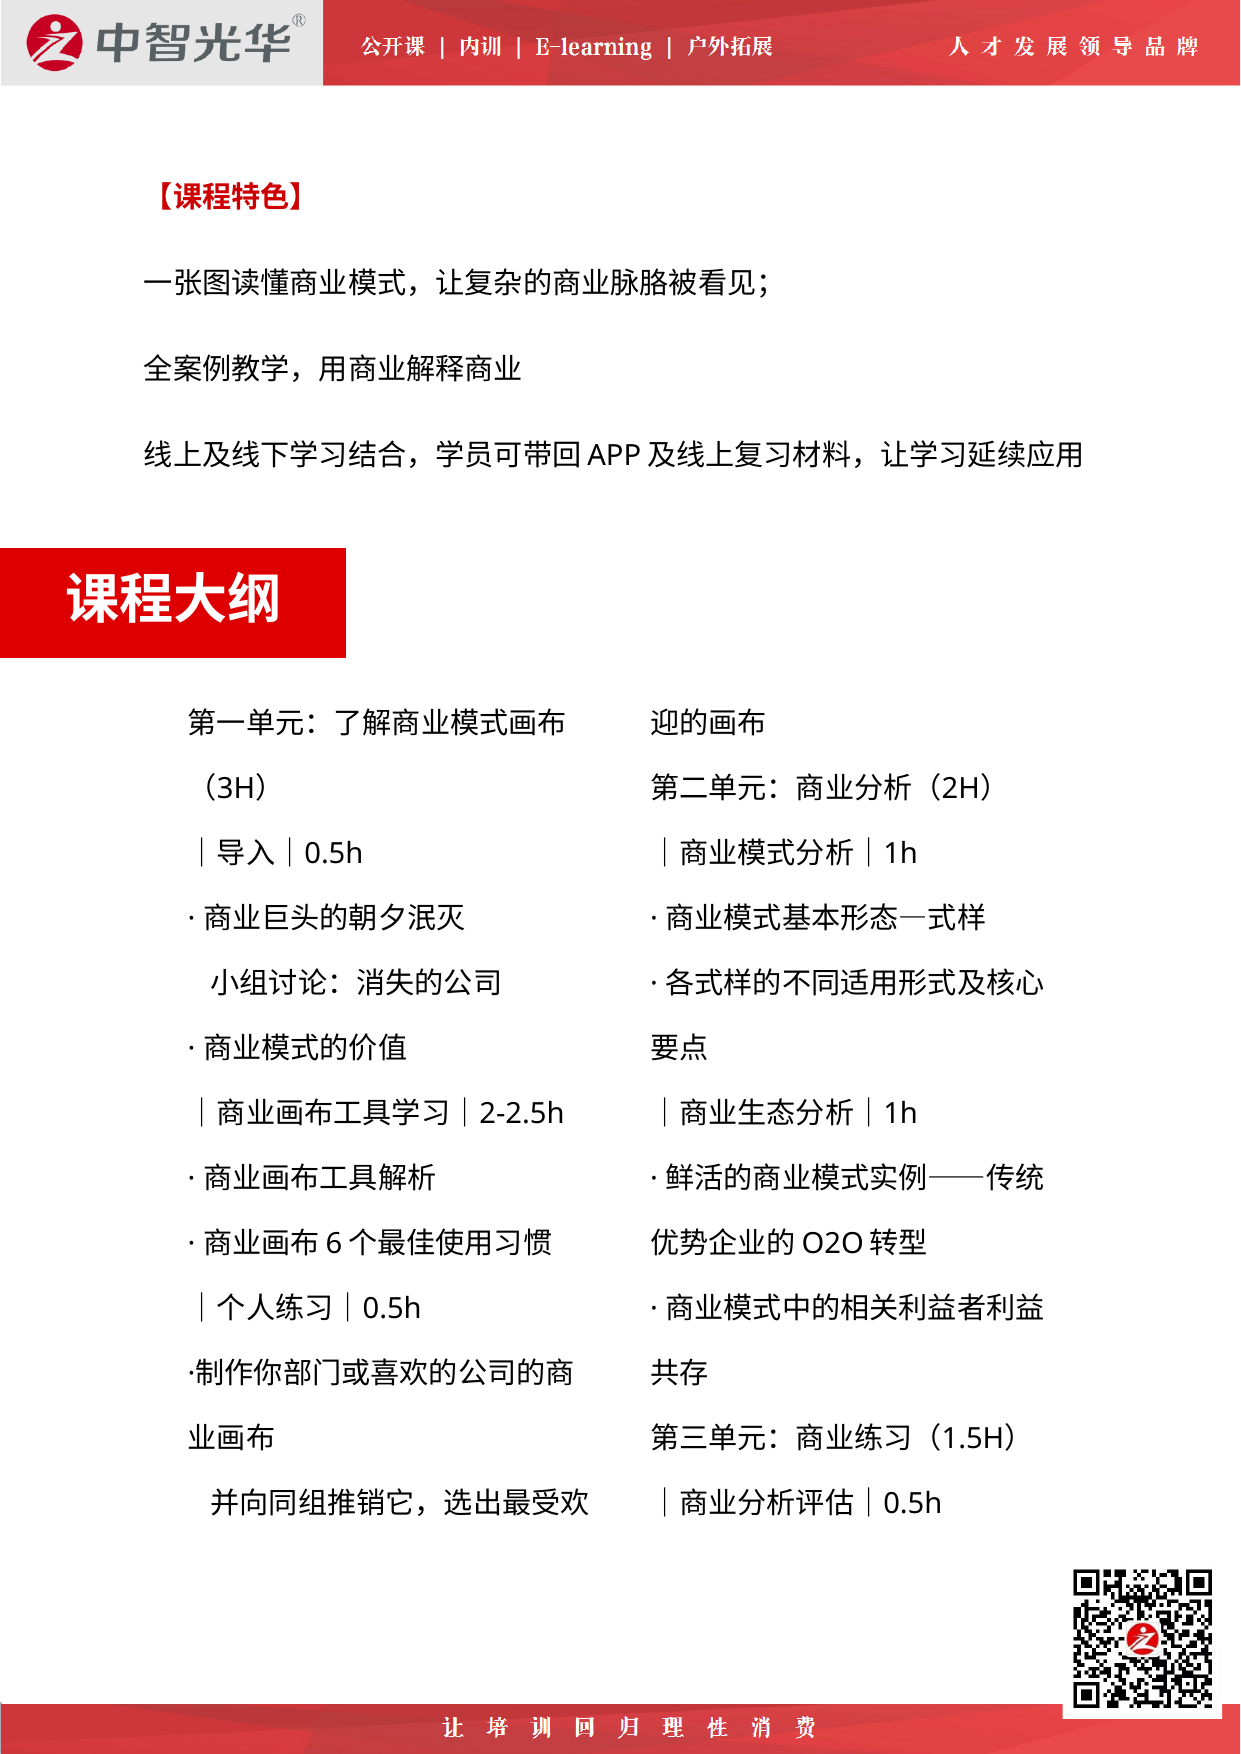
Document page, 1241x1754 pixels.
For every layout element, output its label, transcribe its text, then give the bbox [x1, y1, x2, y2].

text 全案例教学，用商业解释商业 [144, 334, 1096, 399]
text ｜导入｜0.5h [187, 819, 591, 884]
text 第二单元：商业分析（2H） [650, 754, 1053, 819]
text · 商业画布6个最佳使用习惯 [187, 1209, 591, 1274]
text ｜个人练习｜0.5h [187, 1274, 591, 1339]
text · 各式样的不同适用形式及核心要点 [650, 949, 1053, 1079]
text · 商业模式的价值 [187, 1014, 591, 1079]
text ｜商业画布工具学习｜2-2.5h [187, 1079, 591, 1144]
text ｜商业分析评估｜0.5h [650, 1469, 1053, 1534]
text · 商业模式中的相关利益者利益共存 [650, 1274, 1053, 1404]
picture [0, 4, 321, 77]
text ·制作你部门或喜欢的公司的商业画布 [187, 1339, 591, 1469]
text · 商业模式基本形态—式样 [650, 884, 1053, 949]
text 【课程特色】 [144, 162, 1096, 227]
text 第一单元：了解商业模式画布（3H） [187, 689, 591, 819]
text 并向同组推销它，选出最受欢迎的画布 [650, 689, 1053, 754]
text · 商业画布工具解析 [187, 1144, 591, 1209]
picture [324, 0, 1241, 86]
text 一张图读懂商业模式，让复杂的商业脉胳被看见； [144, 248, 1096, 313]
text · 鲜活的商业模式实例——传统优势企业的O2O转型 [650, 1144, 1053, 1274]
text 并向同组推销它，选出最受欢迎的画布 [187, 1469, 591, 1534]
text ｜商业生态分析｜1h [650, 1079, 1053, 1144]
text ｜商业模式分析｜1h [650, 819, 1053, 884]
text 第三单元：商业练习（1.5H） [650, 1404, 1053, 1469]
text · 商业巨头的朝夕泯灭 [187, 884, 591, 949]
picture [0, 1558, 1241, 1754]
text 线上及线下学习结合，学员可带回APP及线上复习材料，让学习延续应用 [144, 420, 1096, 485]
text 小组讨论：消失的公司 [187, 949, 591, 1014]
